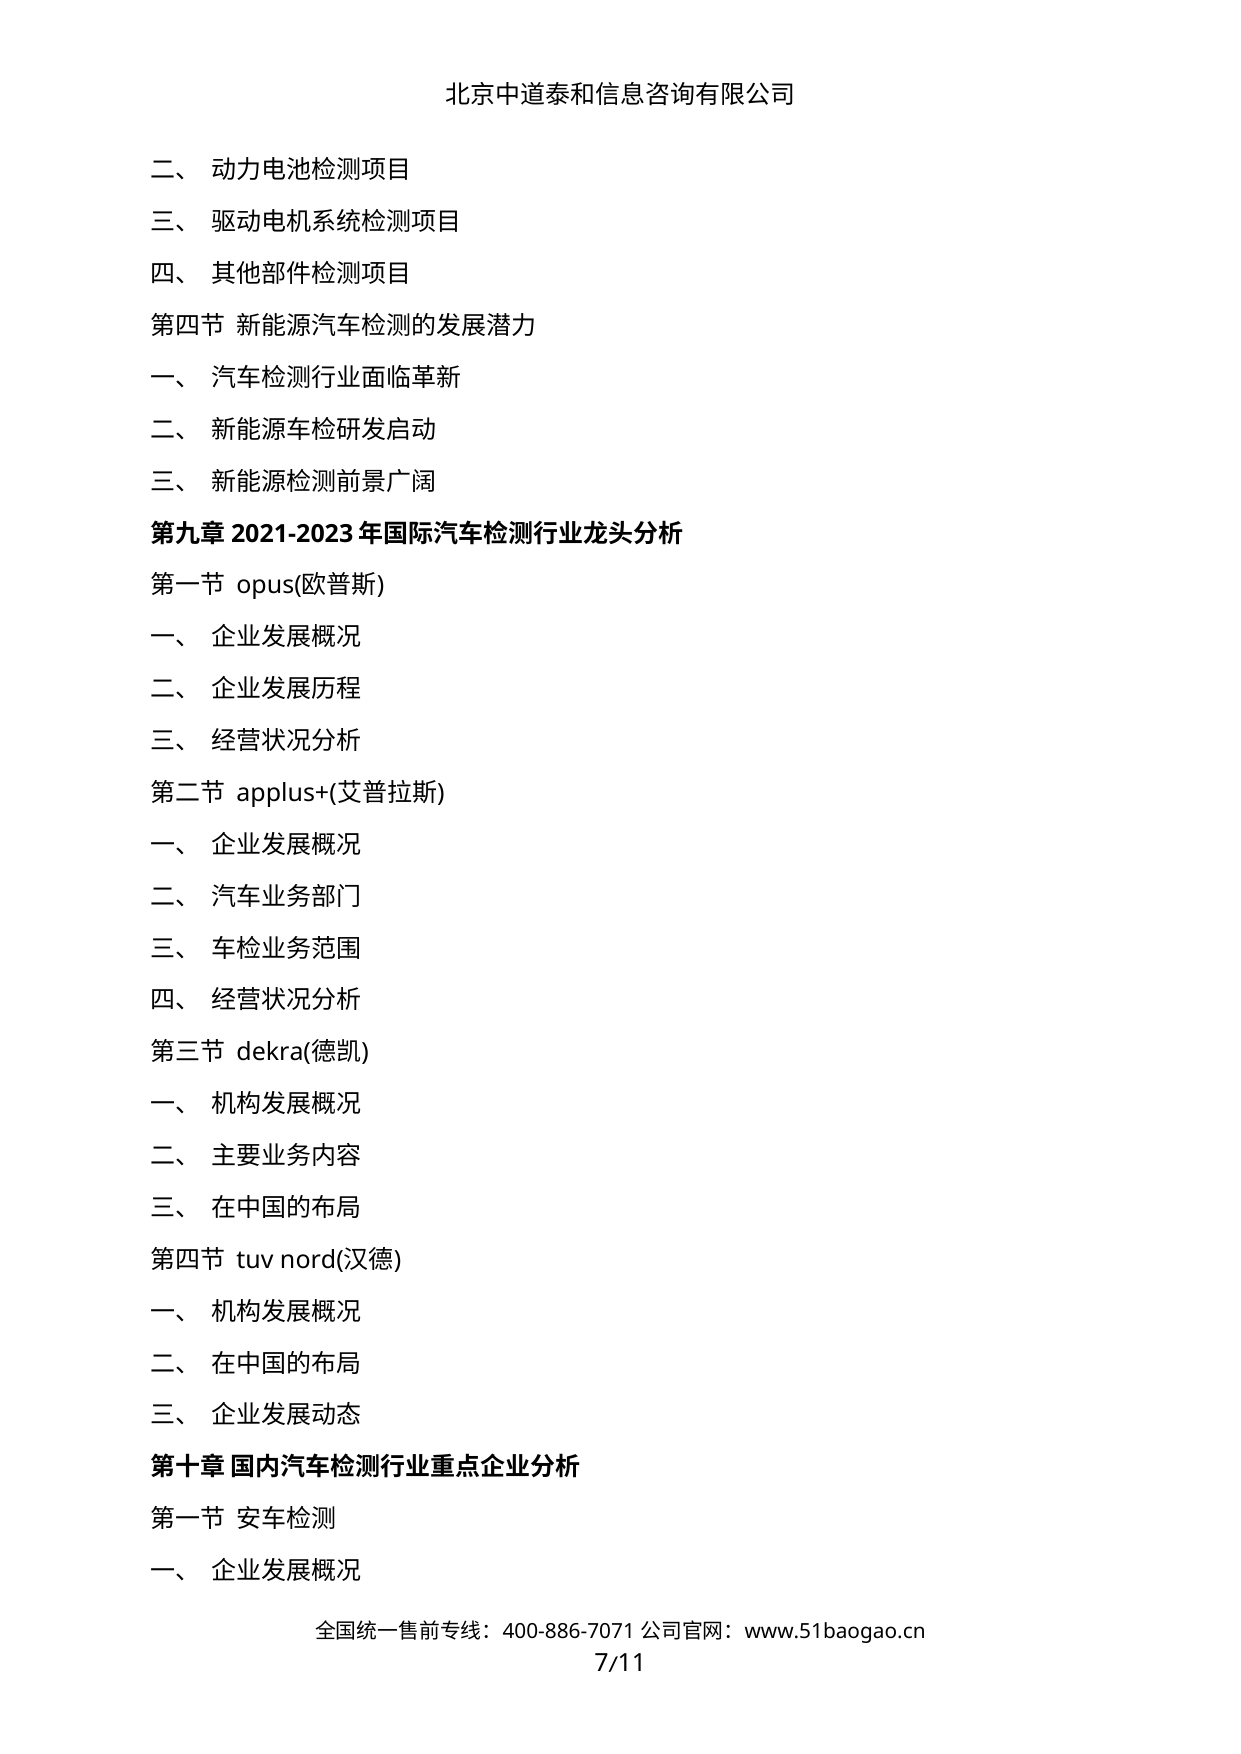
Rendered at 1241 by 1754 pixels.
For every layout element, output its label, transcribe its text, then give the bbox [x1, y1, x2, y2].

text 三、 在中国的布局 [150, 1187, 1090, 1224]
text 第四节 tuv nord(汉德) [150, 1239, 1090, 1276]
text 四、 其他部件检测项目 [150, 254, 1090, 290]
text 二、 新能源车检研发启动 [150, 409, 1090, 446]
text 第九章 2021-2023年国际汽车检测行业龙头分析 [150, 513, 1090, 549]
text 二、 汽车业务部门 [150, 876, 1090, 912]
text 一、 企业发展概况 [150, 1551, 1090, 1587]
text 三、 企业发展动态 [150, 1395, 1090, 1431]
text 第一节 opus(欧普斯) [150, 565, 1090, 601]
text 二、 企业发展历程 [150, 669, 1090, 705]
text 一、 机构发展概况 [150, 1291, 1090, 1327]
text 三、 经营状况分析 [150, 721, 1090, 757]
text 一、 企业发展概况 [150, 617, 1090, 653]
text 二、 在中国的布局 [150, 1343, 1090, 1379]
text 一、 汽车检测行业面临革新 [150, 357, 1090, 394]
text 四、 经营状况分析 [150, 980, 1090, 1016]
text 三、 新能源检测前景广阔 [150, 461, 1090, 497]
text 第二节 applus+(艾普拉斯) [150, 772, 1090, 809]
text 第十章 国内汽车检测行业重点企业分析 [150, 1447, 1090, 1483]
text 二、 动力电池检测项目 [150, 150, 1090, 186]
text 三、 驱动电机系统检测项目 [150, 202, 1090, 238]
text 第一节 安车检测 [150, 1499, 1090, 1535]
text 一、 企业发展概况 [150, 824, 1090, 861]
text 第四节 新能源汽车检测的发展潜力 [150, 306, 1090, 342]
text 二、 主要业务内容 [150, 1136, 1090, 1172]
text 一、 机构发展概况 [150, 1084, 1090, 1120]
text 三、 车检业务范围 [150, 928, 1090, 964]
text 第三节 dekra(德凯) [150, 1032, 1090, 1068]
